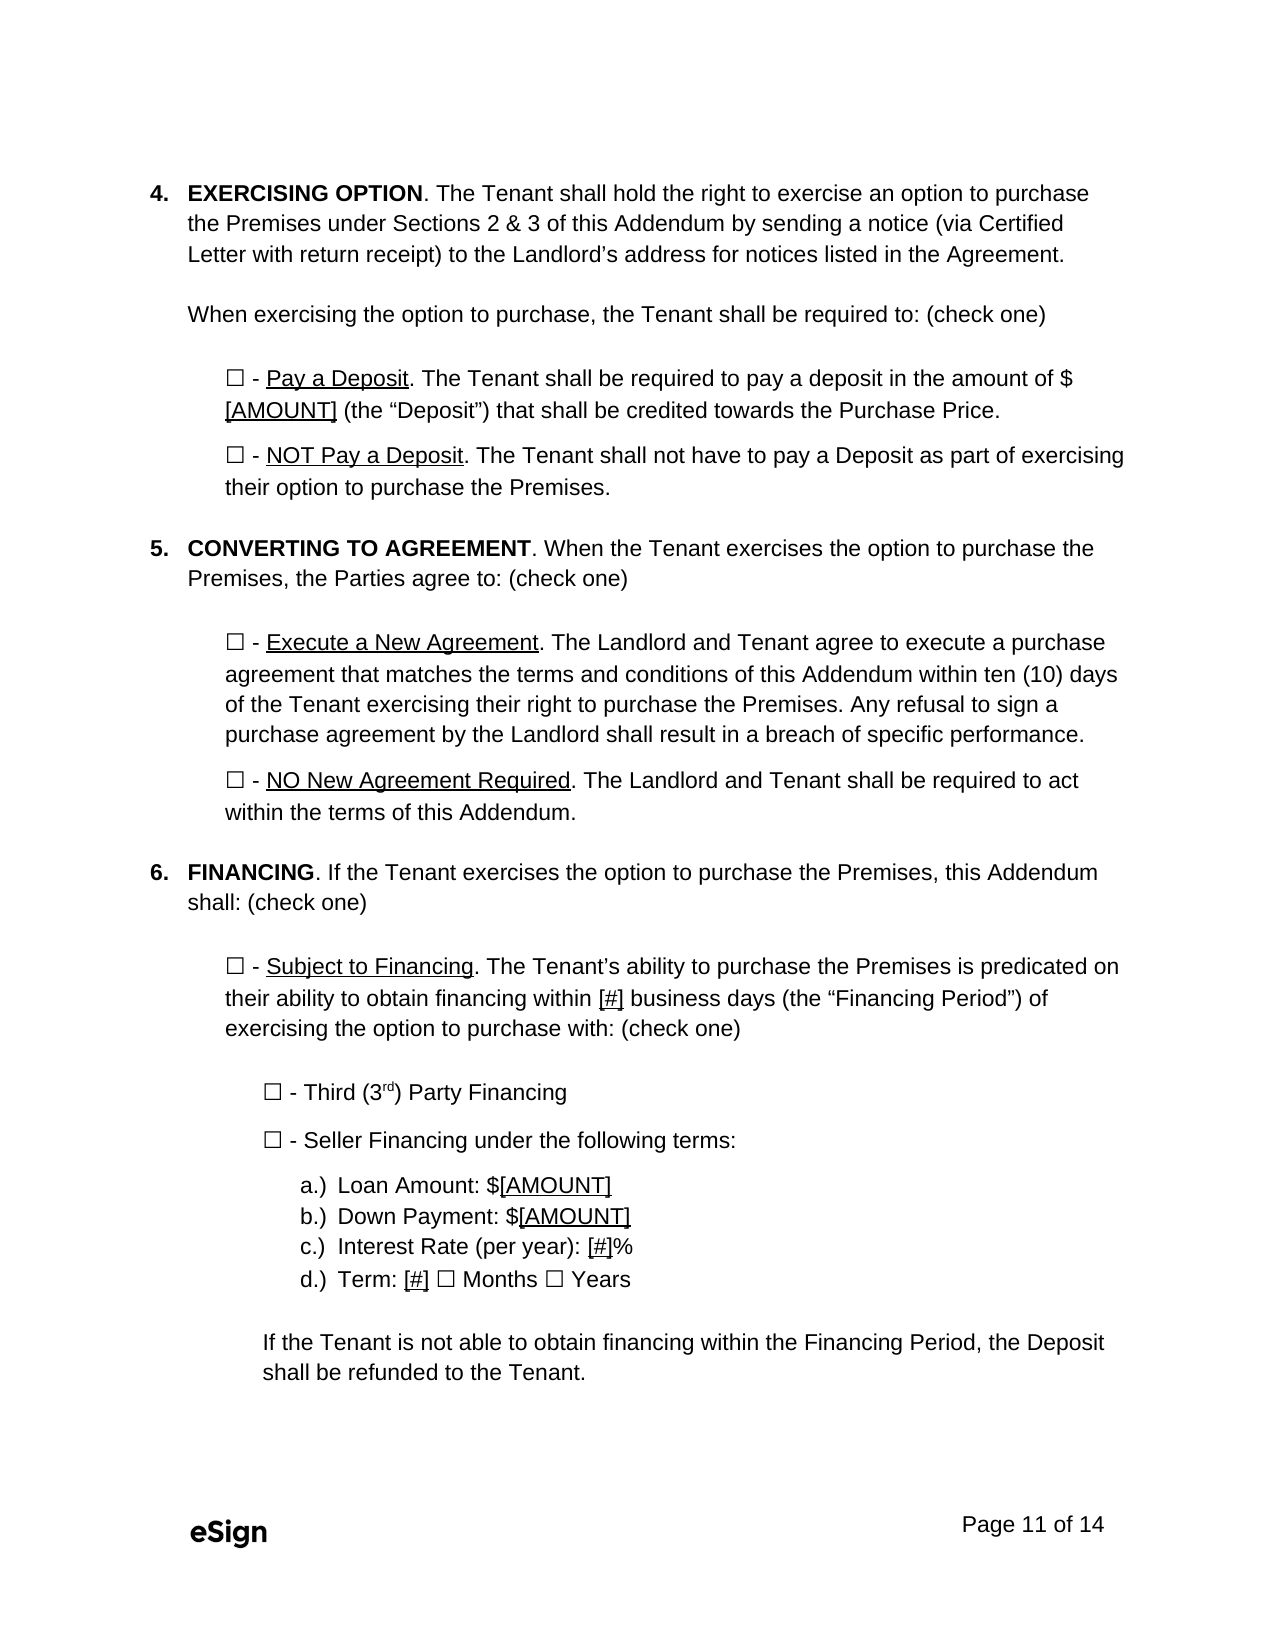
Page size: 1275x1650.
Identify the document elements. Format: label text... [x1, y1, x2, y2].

list - Execute a New Agreement. The Landlord and Tenant agree to execute a purchase agreement that matches the terms and conditions of this Addendum within ten (10) days of the Tenant exercising their right to purchase the Premises. Any refusal to sign a purchase agreement by the Landlord shall result in a breach of specific performance. [225, 625, 1125, 747]
list Interest Rate (per year): [#]% [300, 1233, 1125, 1259]
list - Pay a Deposit. The Tenant shall be required to pay a deposit in the amount of $[AMOUNT] (the “Deposit”) that shall be credited towards the Purchase Price. [225, 361, 1125, 423]
text - Third (3rd) Party Financing [262, 1076, 1125, 1107]
list EXERCISING OPTION. The Tenant shall hold the right to exercise an option to purchase the Premises under Sections 2 & 3 of this Addendum by sending a notice (via Certified Letter with return receipt) to the Landlord’s address for notices listed in the Agreement. [150, 180, 1125, 267]
list CONVERTING TO AGREEMENT. When the Tenant exercises the option to purchase the Premises, the Parties agree to: (check one) [150, 535, 1125, 591]
text - Seller Financing under the following terms: [262, 1124, 1125, 1155]
picture [175, 1505, 285, 1559]
list - Subject to Financing. The Tenant’s ability to purchase the Premises is predicated on their ability to obtain financing within [#] business days (the “Financing Period”) of exercising the option to purchase with: (check one) [225, 950, 1125, 1041]
list Term: [#] Months Years [300, 1263, 1125, 1294]
list Loan Amount: $[AMOUNT] [300, 1172, 1125, 1199]
list When exercising the option to purchase, the Tenant shall be required to: (check one) [187, 301, 1125, 327]
list - NOT Pay a Deposit. The Tenant shall not have to pay a Deposit as part of exercising their option to purchase the Premises. [225, 439, 1125, 501]
list - NO New Agreement Required. The Landlord and Tenant shall be required to act within the terms of this Addendum. [225, 764, 1125, 825]
list If the Tenant is not able to obtain financing within the Financing Period, the Deposit shall be refunded to the Tenant. [262, 1329, 1125, 1386]
list Down Payment: $[AMOUNT] [300, 1203, 1125, 1229]
list FINANCING. If the Tenant exercises the option to purchase the Premises, this Addendum shall: (check one) [150, 859, 1125, 916]
